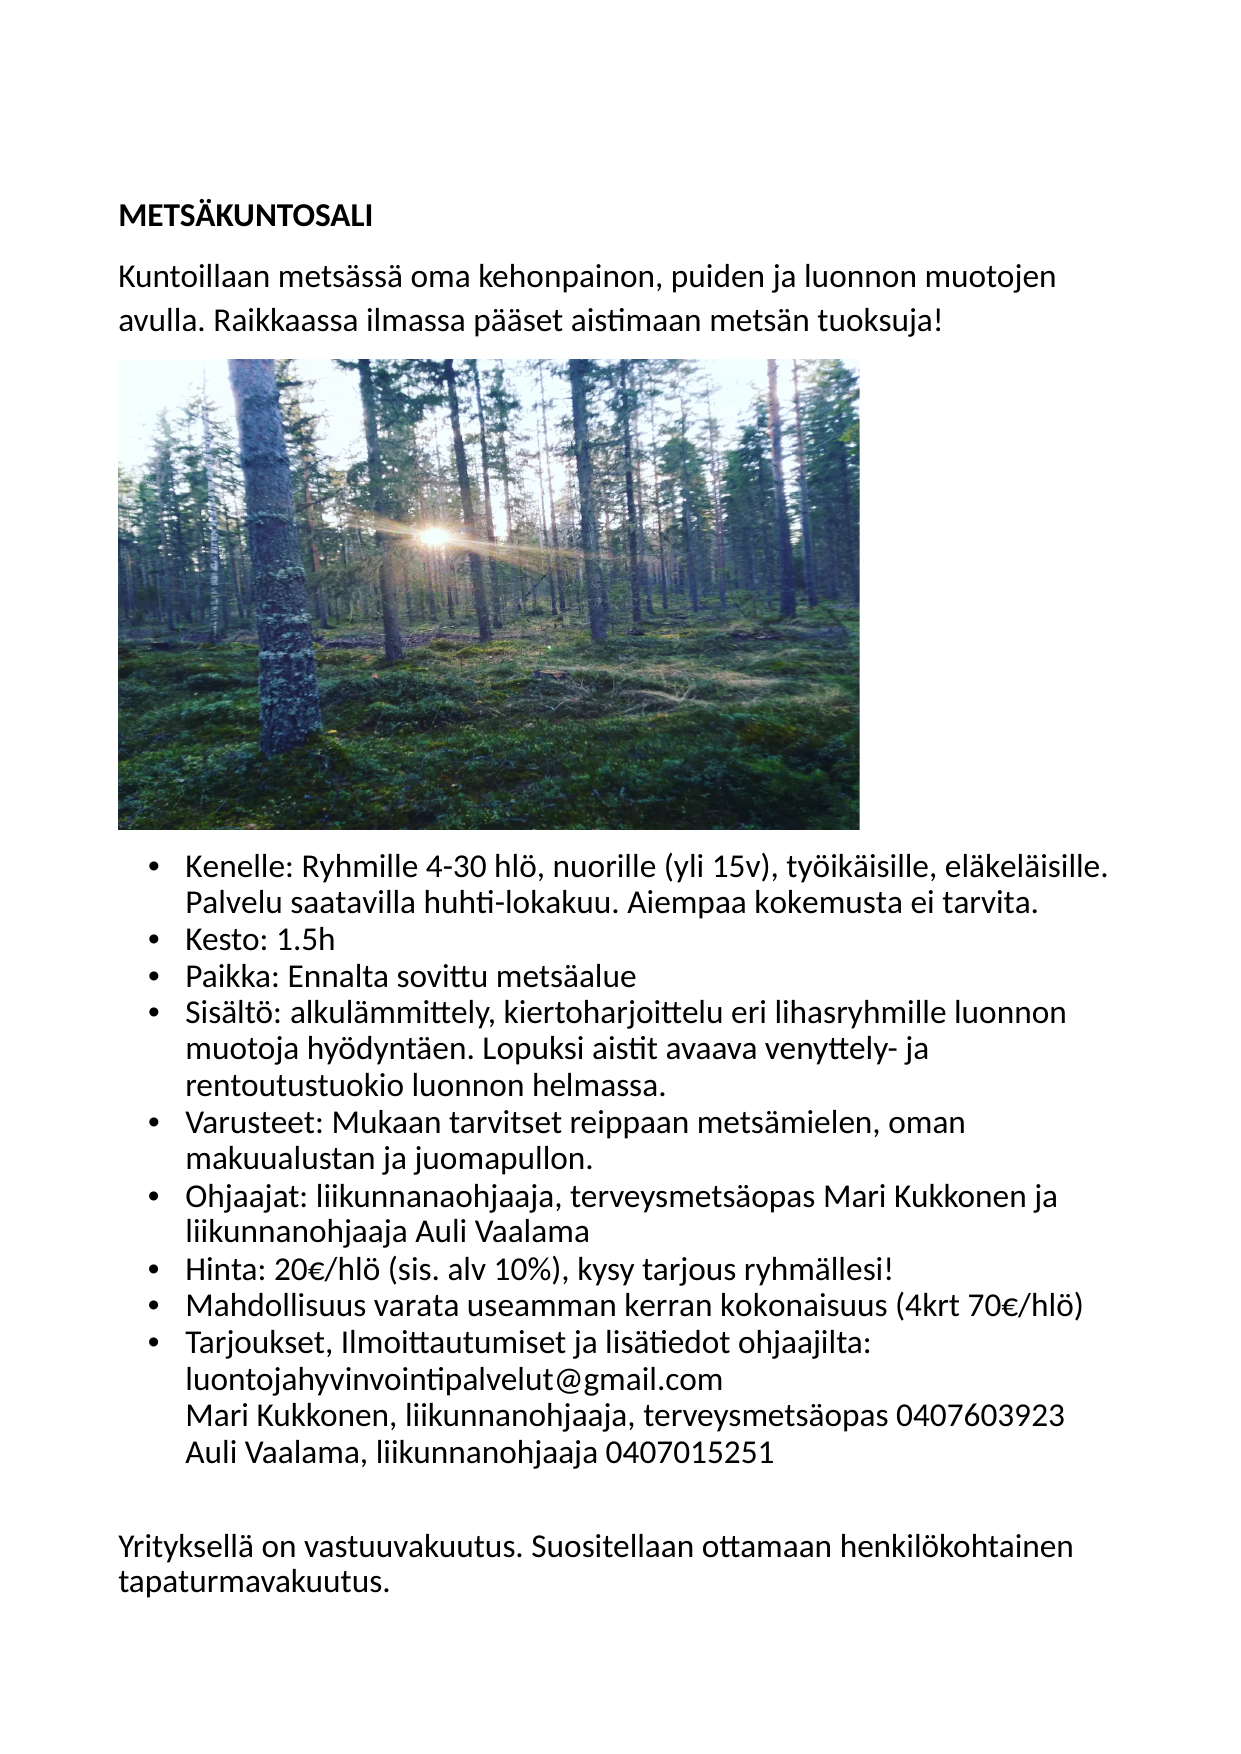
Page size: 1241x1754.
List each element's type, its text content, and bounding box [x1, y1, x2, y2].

list Ohjaajat: liikunnanaohjaaja, terveysmetsäopas Mari Kukkonen ja liikunnanohjaaja Auli Vaalama [148, 1178, 1122, 1251]
list Auli Vaalama, liikunnanohjaaja 0407015251 [185, 1434, 1122, 1470]
list Mari Kukkonen, liikunnanohjaaja, terveysmetsäopas 0407603923 [185, 1397, 1122, 1434]
text METSÄKUNTOSALI [118, 194, 1122, 235]
list Hinta: 20€/hlö (sis. alv 10%), kysy tarjous ryhmällesi! [148, 1251, 1122, 1288]
list Tarjoukset, Ilmoittautumiset ja lisätiedot ohjaajilta: [148, 1324, 1122, 1361]
list Mahdollisuus varata useamman kerran kokonaisuus (4krt 70€/hlö) [148, 1288, 1122, 1324]
list Kesto: 1.5h [148, 922, 1122, 958]
list Sisältö: alkulämmittely, kiertoharjoittelu eri lihasryhmille luonnon muotoja hyödyntäen. Lopuksi aistit avaava venyttely- ja rentoutustuokio luonnon helmassa. [148, 995, 1122, 1104]
text Kuntoillaan metsässä oma kehonpainon, puiden ja luonnon muotojen avulla. Raikkaassa ilmassa pääset aistimaan metsän tuoksuja! [118, 255, 1122, 340]
list Varusteet: Mukaan tarvitset reippaan metsämielen, oman makuualustan ja juomapullon. [148, 1104, 1122, 1178]
list Kenelle: Ryhmille 4-30 hlö, nuorille (yli 15v), työikäisille, eläkeläisille. Palvelu saatavilla huhti-lokakuu. Aiempaa kokemusta ei tarvita. [148, 848, 1122, 922]
text Yrityksellä on vastuuvakuutus. Suositellaan ottamaan henkilökohtainen tapaturmavakuutus. [118, 1528, 1122, 1601]
list luontojahyvinvointipalvelut@gmail.com [185, 1361, 1122, 1397]
list Paikka: Ennalta sovittu metsäalue [148, 958, 1122, 995]
picture [118, 359, 860, 830]
